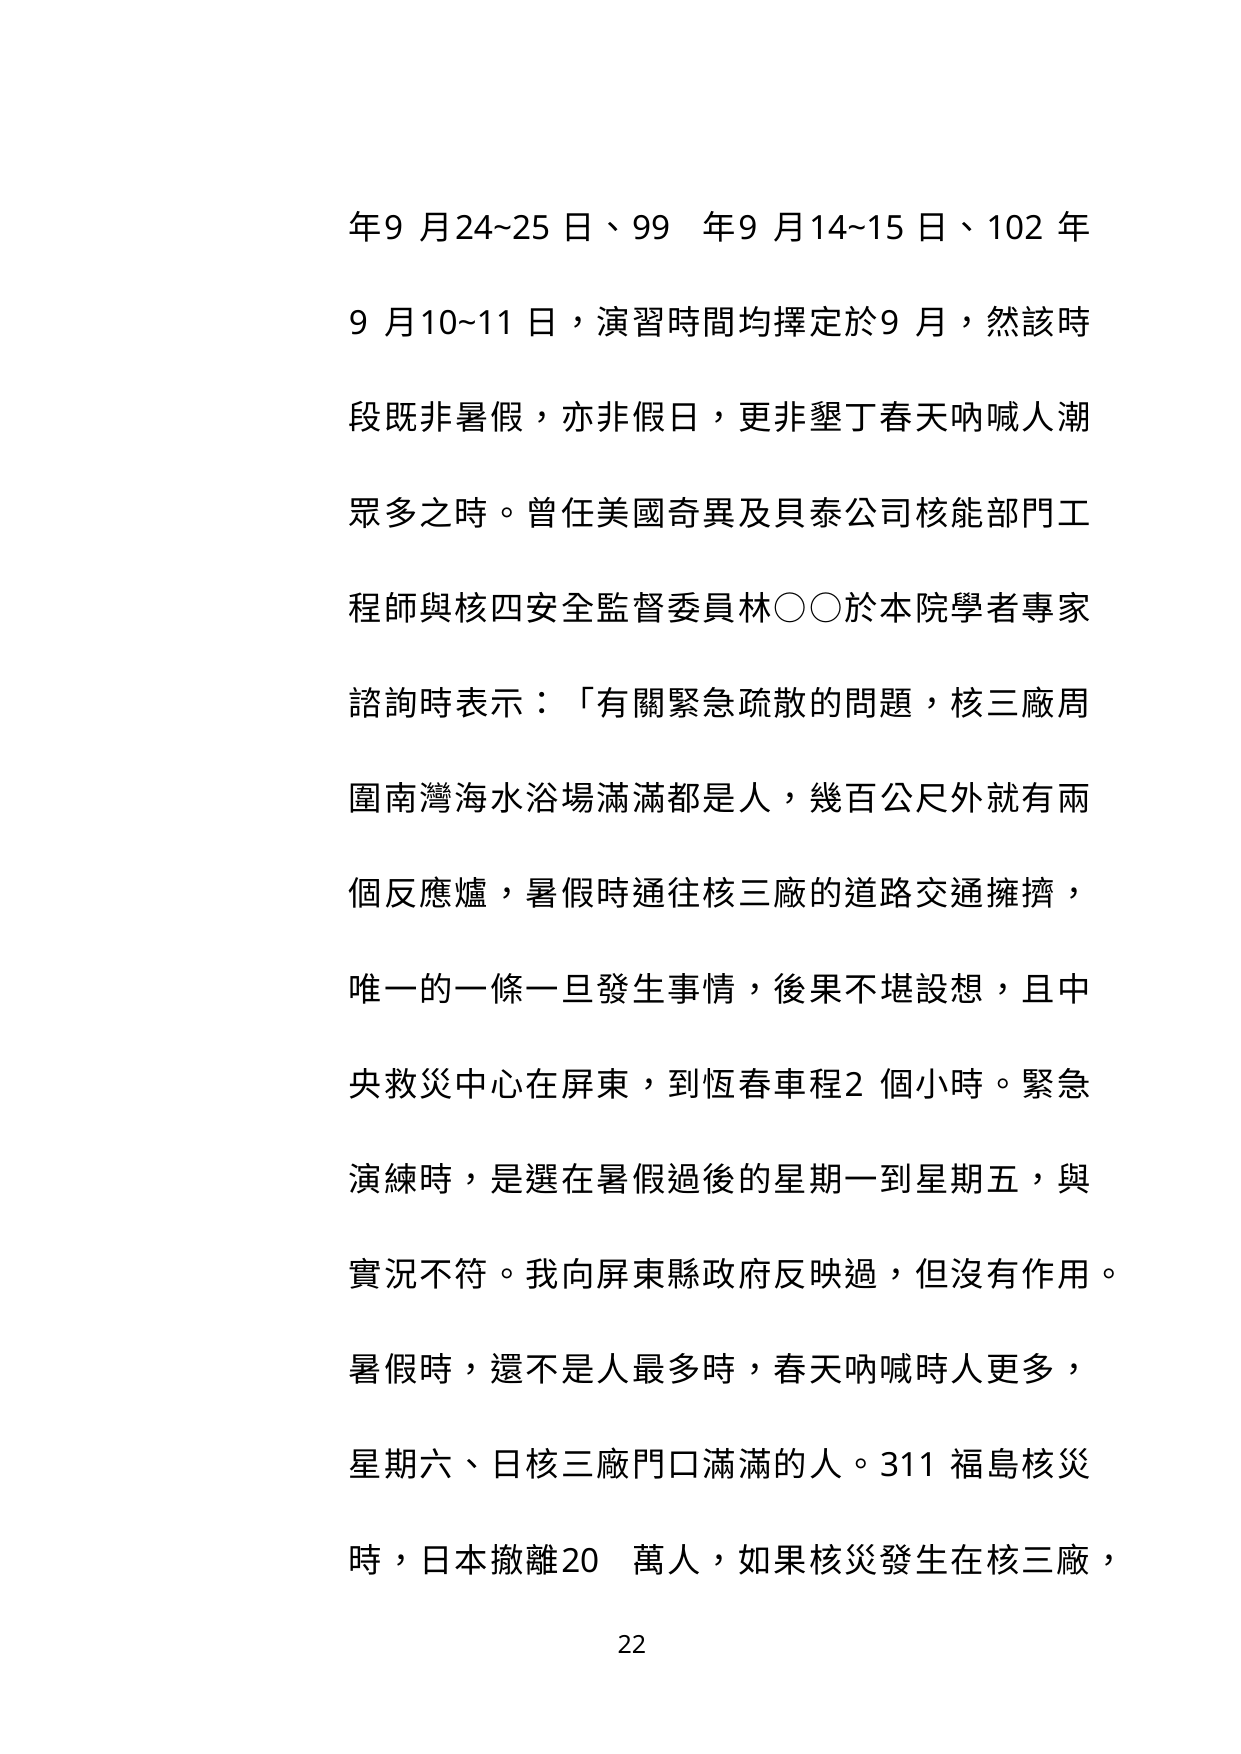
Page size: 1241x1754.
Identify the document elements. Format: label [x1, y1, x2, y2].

subtitle [244, 177, 1092, 1605]
